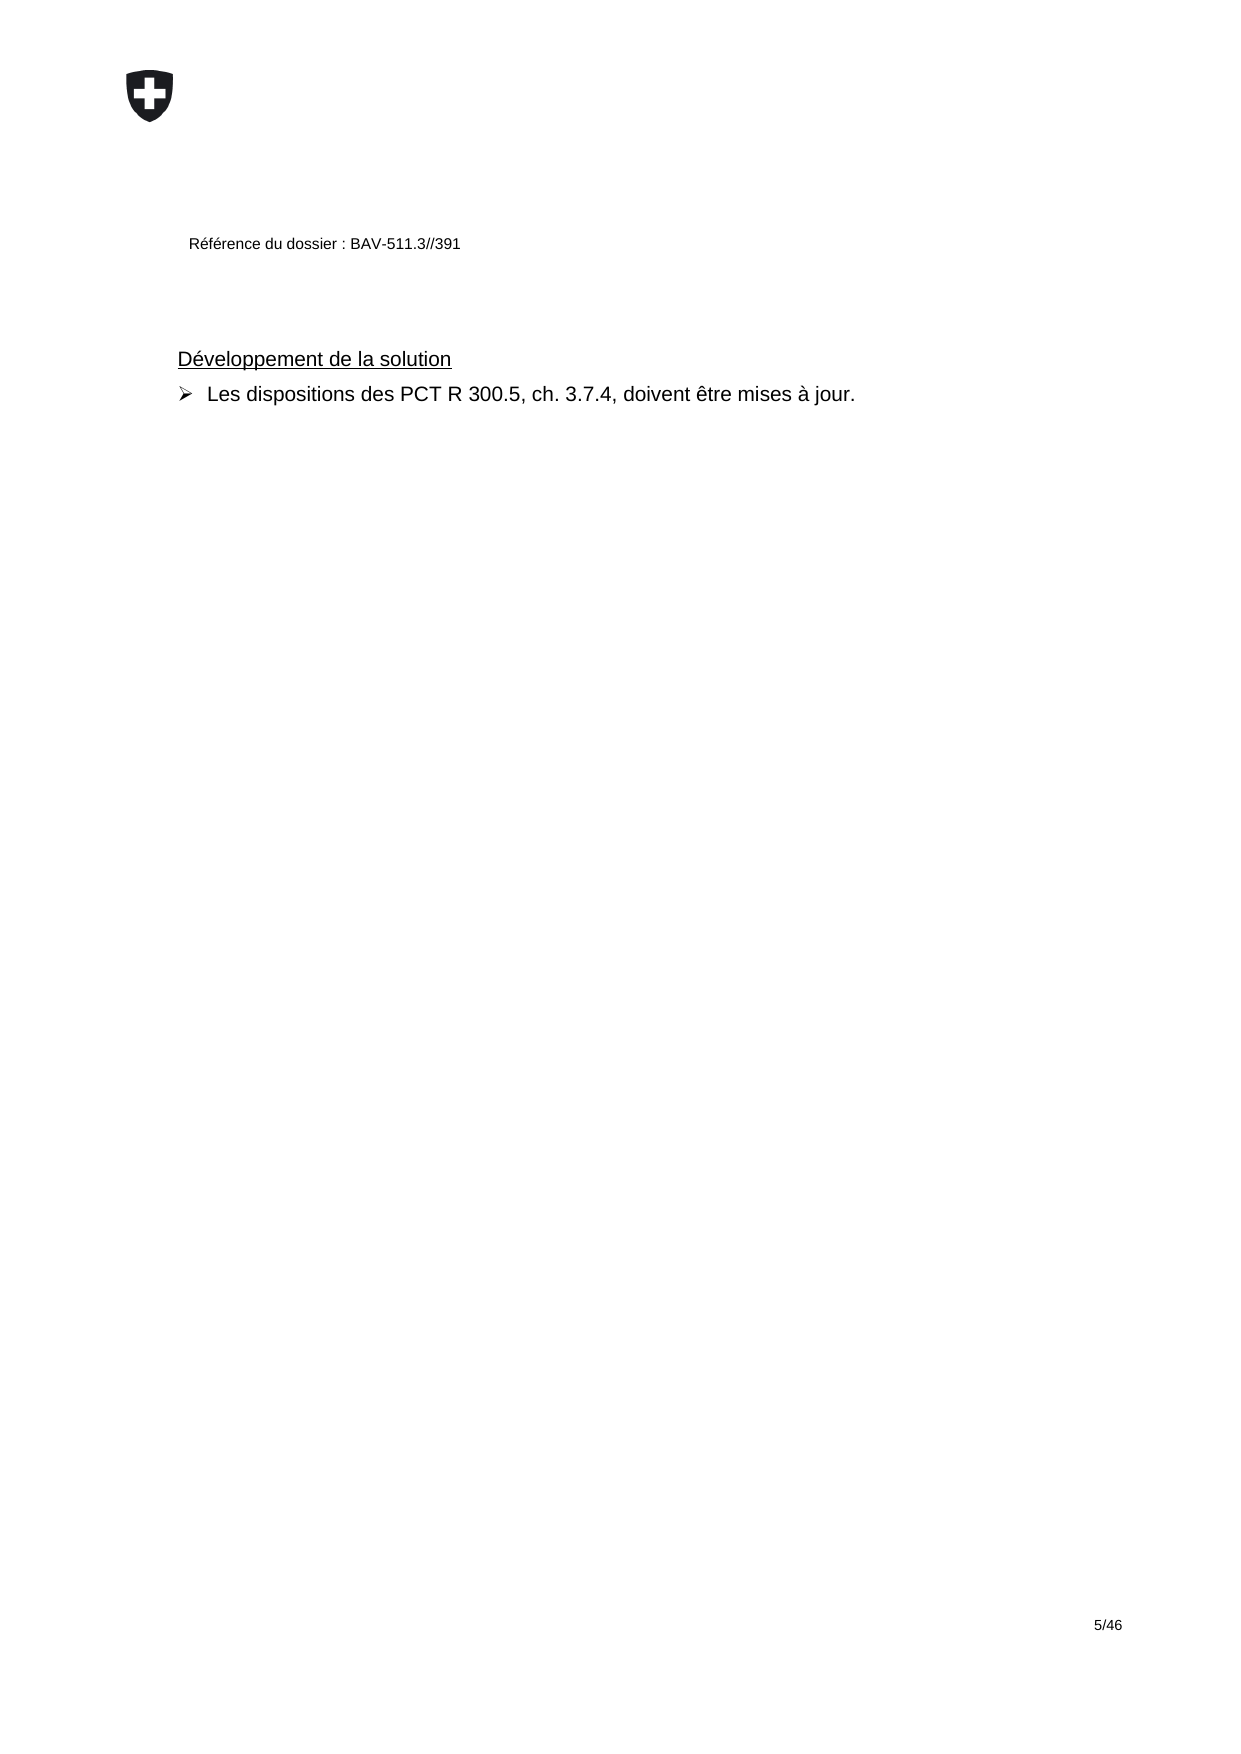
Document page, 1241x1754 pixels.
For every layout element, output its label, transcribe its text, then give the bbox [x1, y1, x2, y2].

text Développement de la solution [177, 343, 1122, 372]
picture [126, 70, 174, 123]
list Les dispositions des PCT R 300.5, ch. 3.7.4, doivent être mises à jour. [177, 378, 1122, 408]
